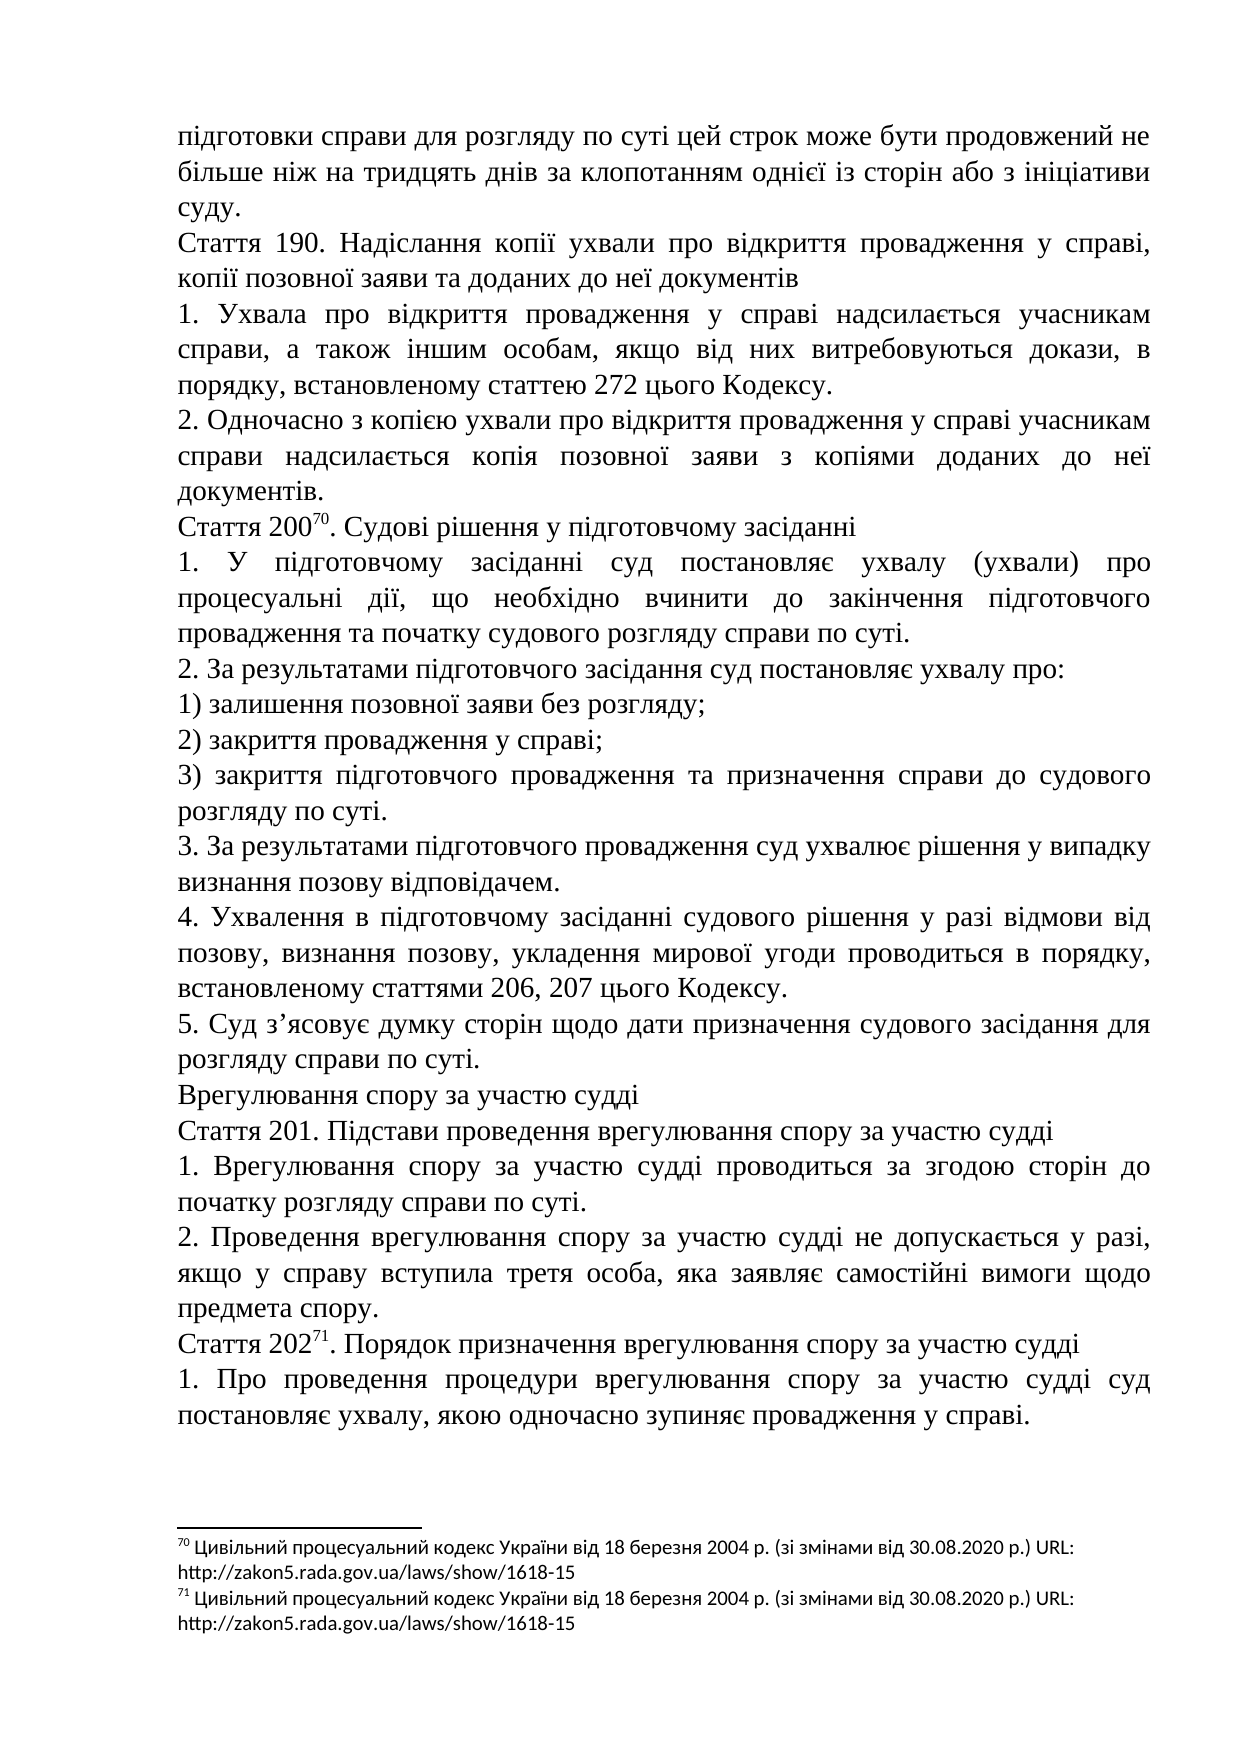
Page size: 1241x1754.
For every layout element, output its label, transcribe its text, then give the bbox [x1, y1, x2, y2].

text Стаття 201. Підстави проведення врегулювання спору за участю судді [177, 1113, 1152, 1146]
text 1. Врегулювання спору за участю судді проводиться за згодою сторін до початку розгляду справи по суті. [177, 1148, 1152, 1217]
text 1. У підготовчому засіданні суд постановляє ухвалу (ухвали) про процесуальні дії, що необхідно вчинити до закінчення підготовчого провадження та початку судового розгляду справи по суті. [177, 544, 1152, 649]
text 4. Ухвалення в підготовчому засіданні судового рішення у разі відмови від позову, визнання позову, укладення мирової угоди проводиться в порядку, встановленому статтями 206, 207 цього Кодексу. [177, 899, 1152, 1004]
text Стаття 202. Порядок призначення врегулювання спору за участю судді [177, 1326, 1152, 1359]
text 2) закриття провадження у справі; [177, 722, 1152, 756]
text 1. Про проведення процедури врегулювання спору за участю судді суд постановляє ухвалу, якою одночасно зупиняє провадження у справі. [177, 1361, 1152, 1430]
text 3. За результатами підготовчого провадження суд ухвалює рішення у випадку визнання позову відповідачем. [177, 828, 1152, 898]
text 1. Ухвала про відкриття провадження у справі надсилається учасникам справи, а також іншим особам, якщо від них витребовуються докази, в порядку, встановленому статтею 272 цього Кодексу. [177, 296, 1152, 400]
text Стаття 190. Надіслання копії ухвали про відкриття провадження у справі, копії позовної заяви та доданих до неї документів [177, 225, 1152, 294]
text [177, 118, 1152, 223]
text Врегулювання спору за участю судді [177, 1077, 1152, 1111]
text 5. Суд з’ясовує думку сторін щодо дати призначення судового засідання для розгляду справи по суті. [177, 1006, 1152, 1075]
text 1) залишення позовної заяви без розгляду; [177, 686, 1152, 720]
text 2. Одночасно з копією ухвали про відкриття провадження у справі учасникам справи надсилається копія позовної заяви з копіями доданих до неї документів. [177, 402, 1152, 507]
text 3) закриття підготовчого провадження та призначення справи до судового розгляду по суті. [177, 757, 1152, 827]
text 2. Проведення врегулювання спору за участю судді не допускається у разі, якщо у справу вступила третя особа, яка заявляє самостійні вимоги щодо предмета спору. [177, 1219, 1152, 1324]
text 2. За результатами підготовчого засідання суд постановляє ухвалу про: [177, 651, 1152, 684]
text Стаття 200. Судові рішення у підготовчому засіданні [177, 509, 1152, 542]
